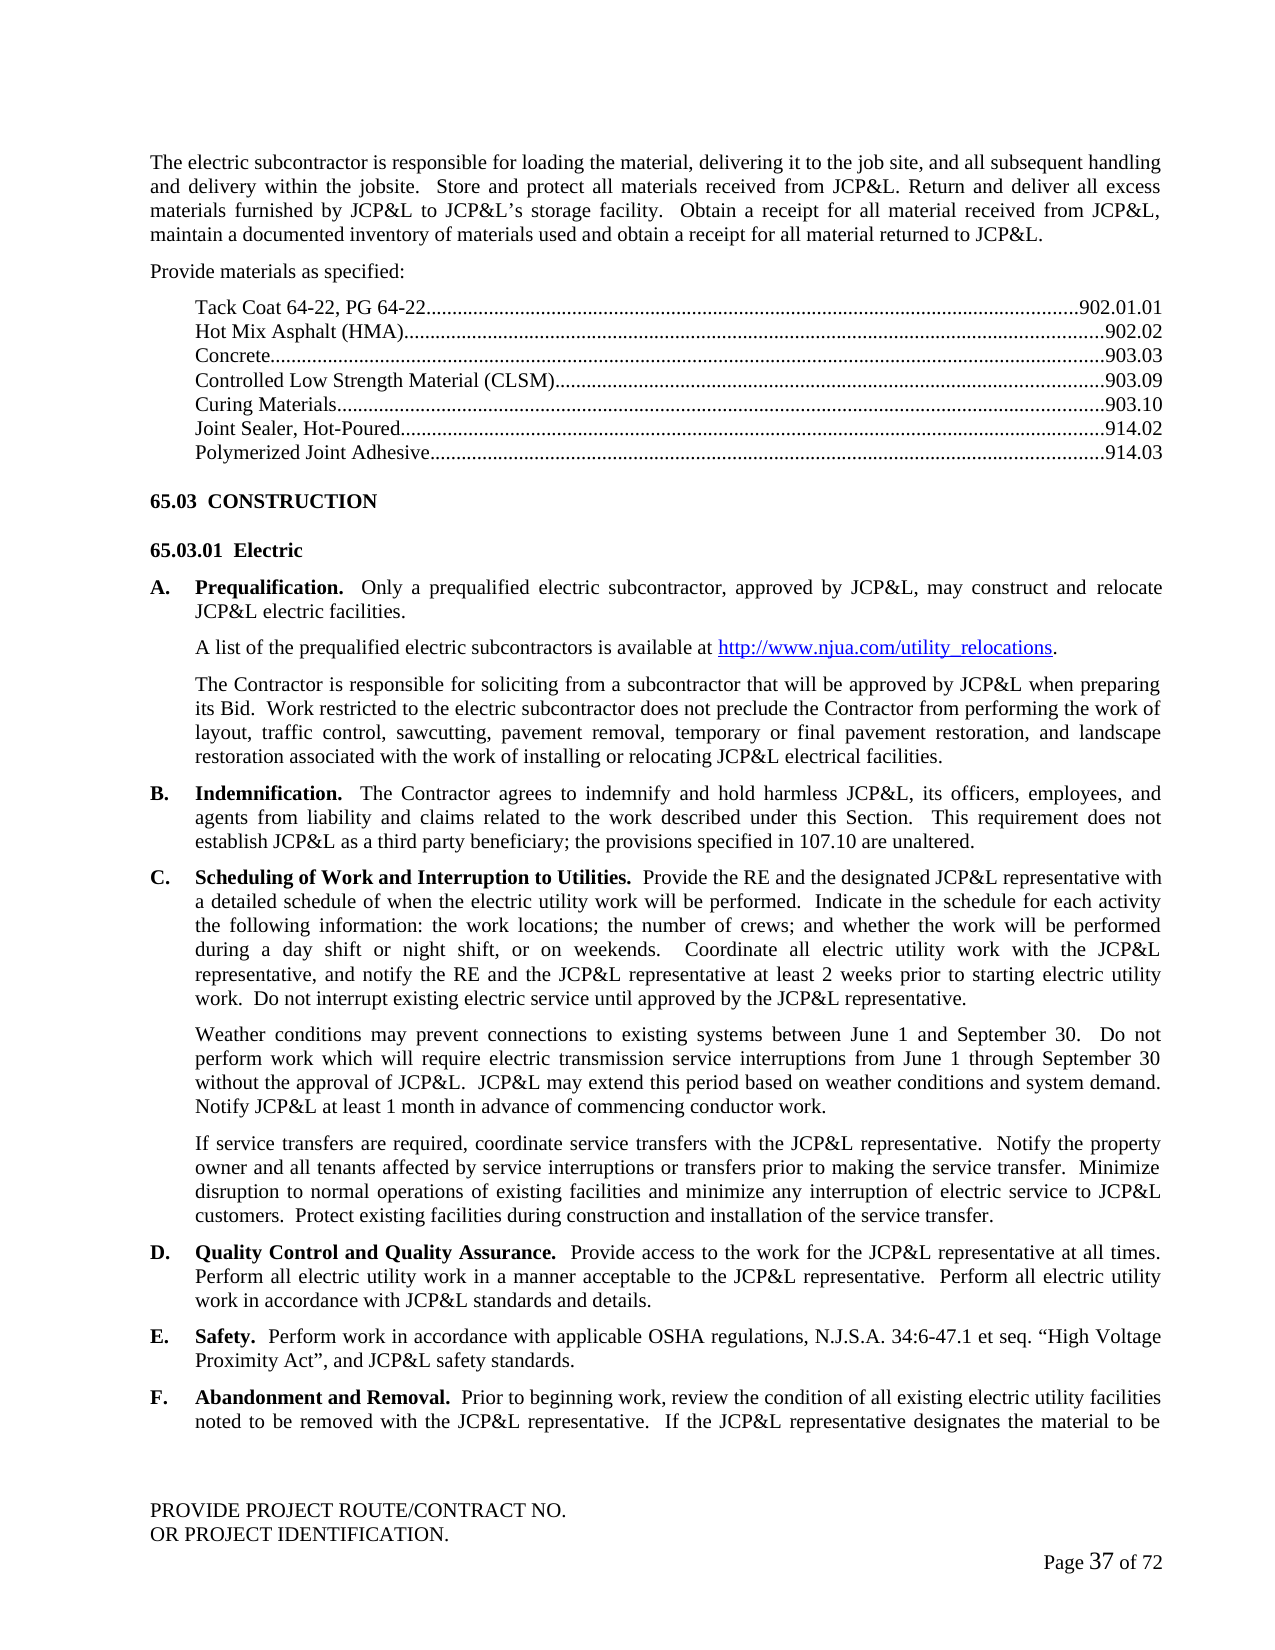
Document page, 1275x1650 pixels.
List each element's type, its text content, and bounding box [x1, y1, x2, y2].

text Concrete 903.03 [195, 343, 1162, 367]
text E. Safety. Perform work in accordance with applicable OSHA regulations, N.J.S.A. 34:6-47.1 et seq. “High Voltage Proximity Act”, and JCP&L safety standards. [150, 1324, 1162, 1372]
text C. Scheduling of Work and Interruption to Utilities. Provide the RE and the designated JCP&L representative with a detailed schedule of when the electric utility work will be performed. Indicate in the schedule for each activity the following information: the work locations; the number of crews; and whether the work will be performed during a day shift or night shift, or on weekends. Coordinate all electric utility work with the JCP&L representative, and notify the RE and the JCP&L representative at least 2 weeks prior to starting electric utility work. Do not interrupt existing electric service until approved by the JCP&L representative. [150, 865, 1162, 1009]
text A. Prequalification. Only a prequalified electric subcontractor, approved by JCP&L, may construct and relocate JCP&L electric facilities. [150, 574, 1162, 623]
text A list of the prequalified electric subcontractors is available at http://www.njua.com/utility_relocations. [195, 635, 1162, 659]
text 65X.03 Construction [150, 489, 1162, 513]
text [150, 1385, 1162, 1433]
text Hot Mix Asphalt (HMA) 902.02 [195, 319, 1162, 343]
text Controlled Low Strength Material (CLSM) 903.09 [195, 367, 1162, 392]
text Provide materials as specified: [150, 259, 1162, 283]
text Polymerized Joint Adhesive 914.03 [195, 440, 1162, 464]
text Curing Materials 903.10 [195, 392, 1162, 416]
text Weather conditions may prevent connections to existing systems between June 1 and September 30. Do not perform work which will require electric transmission service interruptions from June 1 through September 30 without the approval of JCP&L. JCP&L may extend this period based on weather conditions and system demand. Notify JCP&L at least 1 month in advance of commencing conductor work. [195, 1022, 1162, 1118]
text Joint Sealer, Hot-Poured 914.02 [195, 416, 1162, 440]
text D. Quality Control and Quality Assurance. Provide access to the work for the JCP&L representative at all times. Perform all electric utility work in a manner acceptable to the JCP&L representative. Perform all electric utility work in accordance with JCP&L standards and details. [150, 1239, 1162, 1312]
text If service transfers are required, coordinate service transfers with the JCP&L representative. Notify the property owner and all tenants affected by service interruptions or transfers prior to making the service transfer. Minimize disruption to normal operations of existing facilities and minimize any interruption of electric service to JCP&L customers. Protect existing facilities during construction and installation of the service transfer. [195, 1131, 1162, 1227]
text B. Indemnification. The Contractor agrees to indemnify and hold harmless JCP&L, its officers, employees, and agents from liability and claims related to the work described under this Section. This requirement does not establish JCP&L as a third party beneficiary; the provisions specified in 107.10 are unaltered. [150, 781, 1162, 853]
text The electric subcontractor is responsible for loading the material, delivering it to the job site, and all subsequent handling and delivery within the jobsite. Store and protect all materials received from JCP&L. Return and deliver all excess materials furnished by JCP&L to JCP&L’s storage facility. Obtain a receipt for all material received from JCP&L, maintain a documented inventory of materials used and obtain a receipt for all material returned to JCP&L. [150, 150, 1162, 246]
text The Contractor is responsible for soliciting from a subcontractor that will be approved by JCP&L when preparing its Bid. Work restricted to the electric subcontractor does not preclude the Contractor from performing the work of layout, traffic control, sawcutting, pavement removal, temporary or final pavement restoration, and landscape restoration associated with the work of installing or relocating JCP&L electrical facilities. [195, 672, 1162, 768]
text 65X.03.01 Electric [150, 538, 1162, 562]
text Tack Coat 64-22, PG 64-22 902.01.01 [195, 295, 1162, 319]
